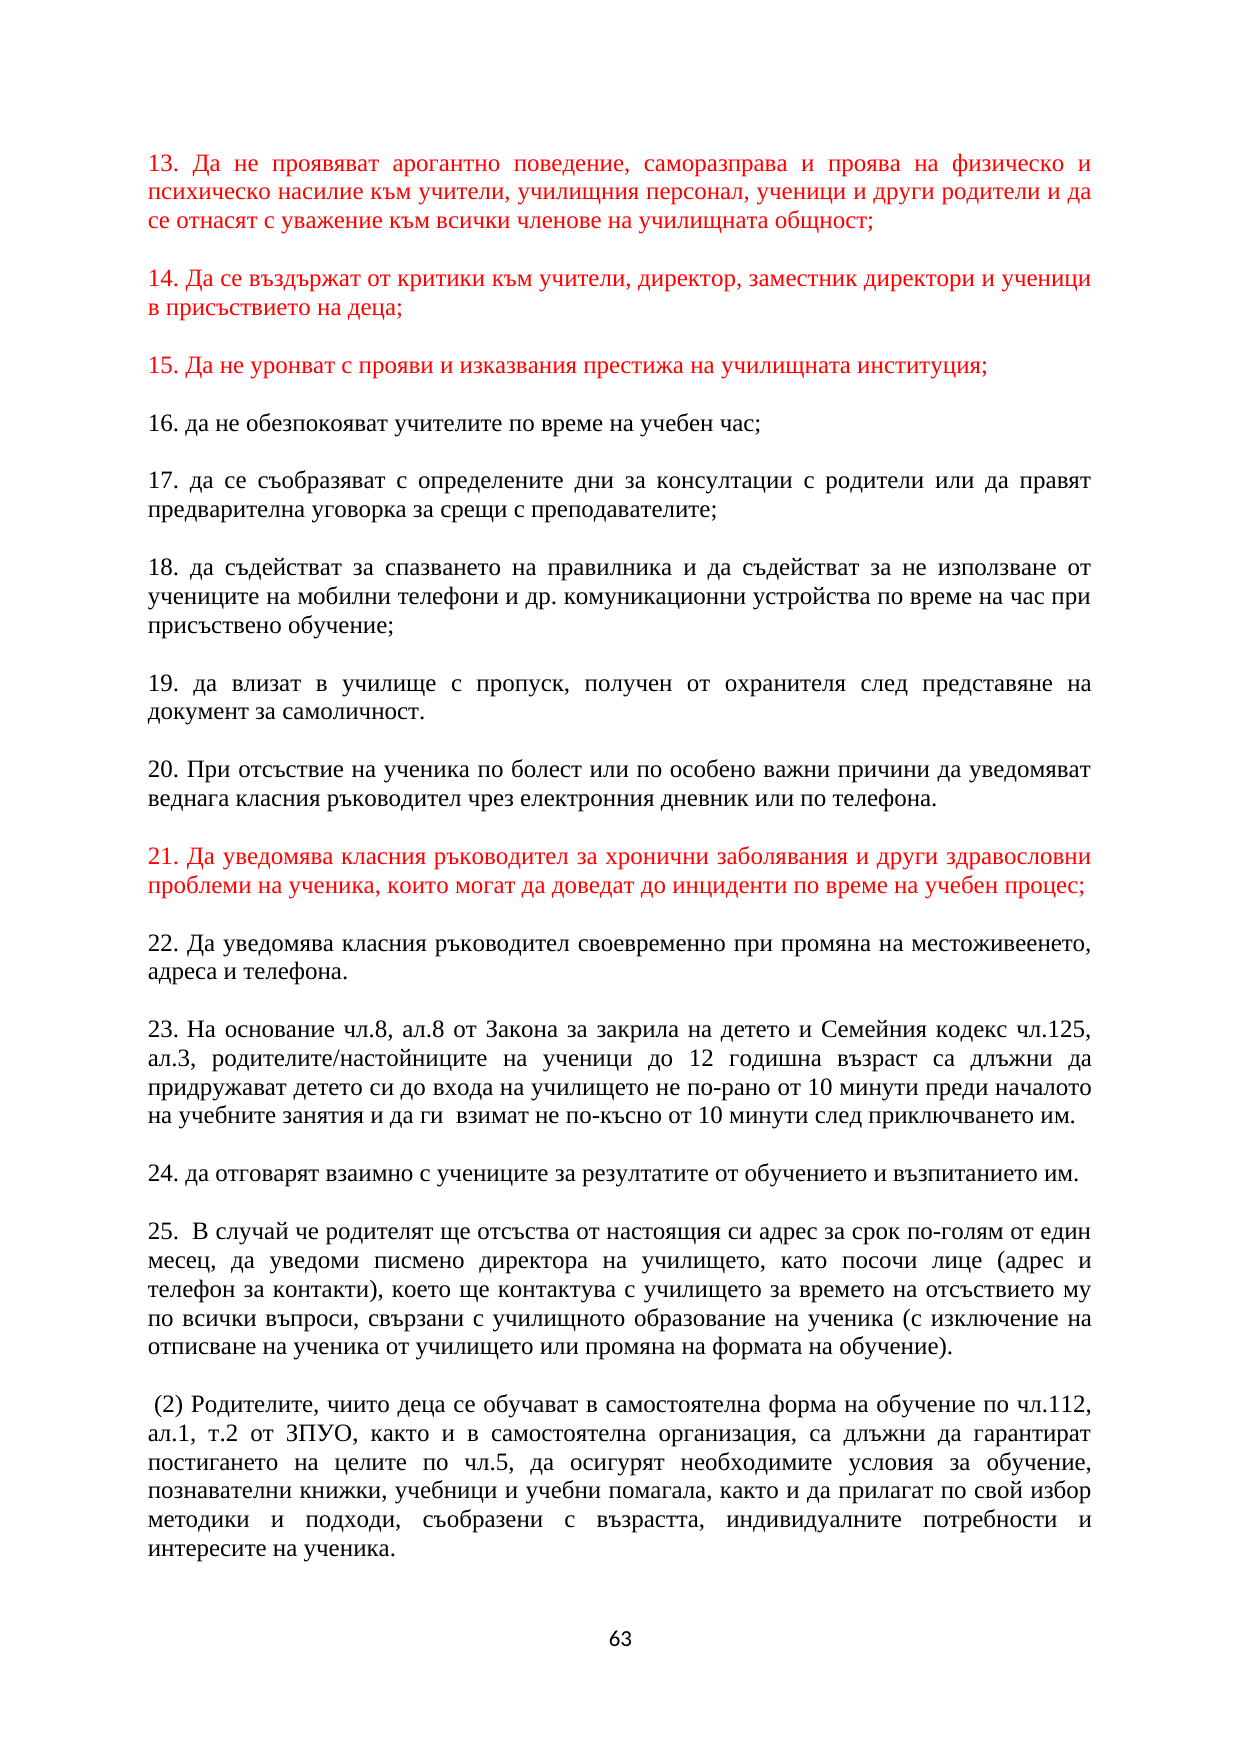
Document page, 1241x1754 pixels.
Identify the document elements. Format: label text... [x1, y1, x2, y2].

text (2) Родителите, чиито деца се обучават в самостоятелна форма на обучение по чл.112, ал.1, т.2 от ЗПУО, както и в самостоятелна организация, са длъжни да гарантират постигането на целите по чл.5, да осигурят необходимите условия за обучение, познавателни книжки, учебници и учебни помагала, както и да прилагат по свой избор методики и подходи, съобразени с възрастта, индивидуалните потребности и интересите на ученика. [148, 1389, 1093, 1562]
text 15. Да не уронват с прояви и изказвания престижа на училищната институция; [148, 350, 1093, 378]
text 23. На основание чл.8, ал.8 от Закона за закрила на детето и Семейния кодекс чл.125, ал.3, родителите/настойниците на ученици до 12 годишна възраст са длъжни да придружават детето си до входа на училището не по-рано от 10 минути преди началото на учебните занятия и да ги взимат не по-късно от 10 минути след приключването им. [148, 1014, 1093, 1129]
text 16. да не обезпокояват учителите по време на учебен час; [148, 408, 1093, 436]
text 22. Да уведомява класния ръководител своевременно при промяна на местоживеенето, адреса и телефона. [148, 928, 1093, 985]
text 21. Да уведомява класния ръководител за хронични заболявания и други здравословни проблеми на ученика, които могат да доведат до инциденти по време на учебен процес; [148, 841, 1093, 898]
text 24. да отговарят взаимно с учениците за резултатите от обучението и възпитанието им. [148, 1158, 1093, 1187]
text 19. да влизат в училище с пропуск, получен от охранителя след представяне на документ за самоличност. [148, 668, 1093, 725]
text 20. При отсъствие на ученика по болест или по особено важни причини да уведомяват веднага класния ръководител чрез електронния дневник или по телефона. [148, 754, 1093, 812]
text 14. Да се въздържат от критики към учители, директор, заместник директори и ученици в присъствието на деца; [148, 263, 1093, 321]
text 25. В случай че родителят ще отсъства от настоящия си адрес за срок по-голям от един месец, да уведоми писмено директора на училището, като посочи лице (адрес и телефон за контакти), което ще контактува с училището за времето на отсъствието му по всички въпроси, свързани с училищното образование на ученика (с изключение на отписване на ученика от училището или промяна на формата на обучение). [148, 1216, 1093, 1360]
text 13. Да не проявяват арогантно поведение, саморазправа и проява на физическо и психическо насилие към учители, училищния персонал, ученици и други родители и да се отнасят с уважение към всички членове на училищната общност; [148, 148, 1093, 234]
text 18. да съдействат за спазването на правилника и да съдействат за не използване от учениците на мобилни телефони и др. комуникационни устройства по време на час при присъствено обучение; [148, 552, 1093, 638]
text 17. да се съобразяват с определените дни за консултации с родители или да правят предварителна уговорка за срещи с преподавателите; [148, 466, 1093, 523]
